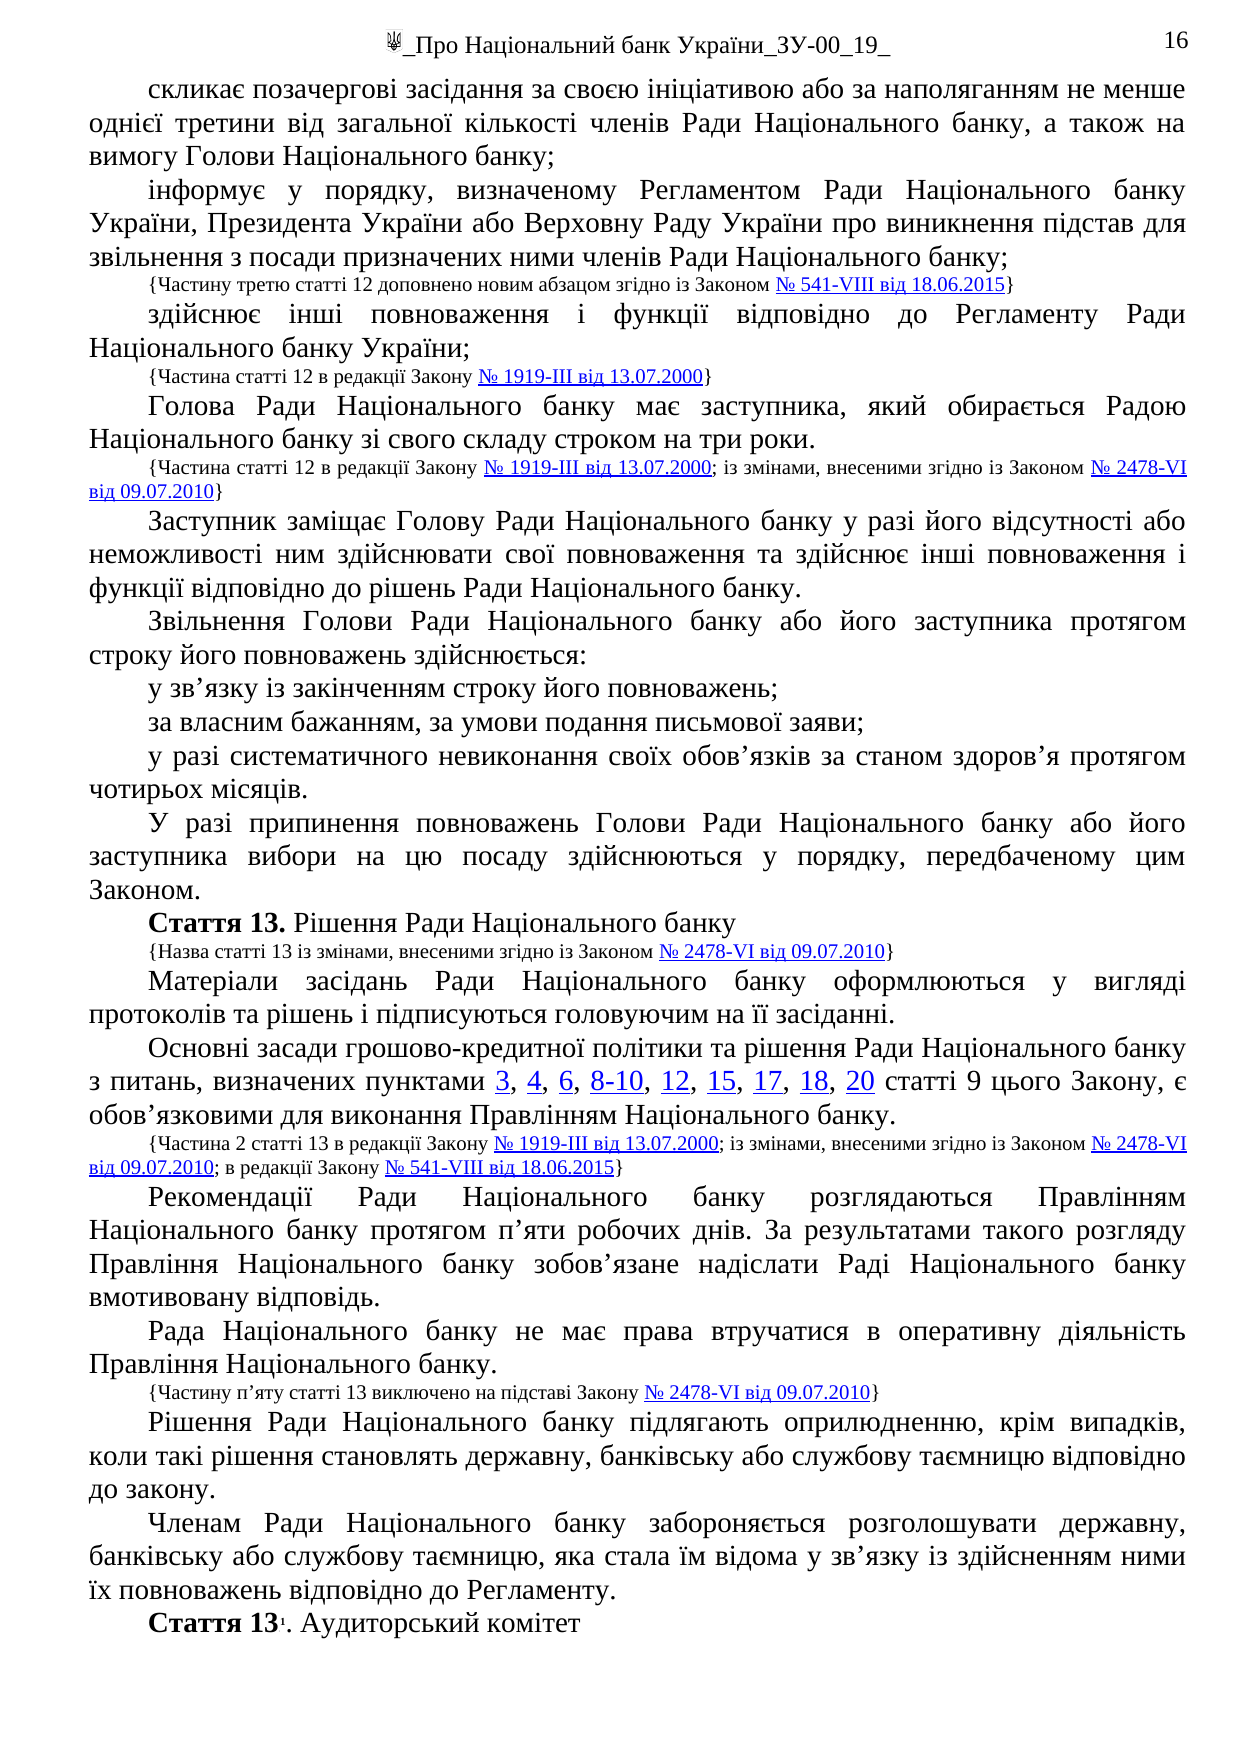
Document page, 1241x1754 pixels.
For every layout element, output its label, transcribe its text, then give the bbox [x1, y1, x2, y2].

text Членам Ради Національного банку забороняється розголошувати державну, банківську або службову таємницю, яка стала їм відома у зв’язку із здійсненням ними їх повноважень відповідно до Регламенту. [89, 1505, 1187, 1605]
text Голова Ради Національного банку має заступника, який обирається Радою Національного банку зі свого складу строком на три роки. [89, 388, 1187, 455]
text у зв’язку із закінченням строку його повноважень; [89, 671, 1187, 704]
text Заступник заміщає Голову Ради Національного банку у разі його відсутності або неможливості ним здійснювати свої повноваження та здійснює інші повноваження і функції відповідно до рішень Ради Національного банку. [89, 503, 1187, 603]
text {Частину третю статті 12 доповнено новим абзацом згідно із Законом № 541-VIII від 18.06.2015} [89, 272, 1187, 296]
text {Назва статті 13 із змінами, внесеними згідно із Законом № 2478-VI від 09.07.2010} [89, 939, 1187, 963]
text Рекомендації Ради Національного банку розглядаються Правлінням Національного банку протягом п’яти робочих днів. За результатами такого розгляду Правління Національного банку зобов’язане надіслати Раді Національного банку вмотивовану відповідь. [89, 1179, 1187, 1313]
text Стаття 13-1. Аудиторський комітет [89, 1605, 1187, 1639]
text за власним бажанням, за умови подання письмової заяви; [89, 704, 1187, 738]
text Рада Національного банку не має права втручатися в оперативну діяльність Правління Національного банку. [89, 1313, 1187, 1380]
text У разі припинення повноважень Голови Ради Національного банку або його заступника вибори на цю посаду здійснюються у порядку, передбаченому цим Законом. [89, 805, 1187, 905]
text {Частина статті 12 в редакції Закону № 1919-III від 13.07.2000} [89, 363, 1187, 388]
text Основні засади грошово-кредитної політики та рішення Ради Національного банку з питань, визначених пунктами 3, 4, 6, 8-10, 12, 15, 17, 18, 20 статті 9 цього Закону, є обов’язковими для виконання Правлінням Національного банку. [89, 1030, 1187, 1131]
text скликає позачергові засідання за своєю ініціативою або за наполяганням не менше однієї третини від загальної кількості членів Ради Національного банку, а також на вимогу Голови Національного банку; [89, 71, 1187, 172]
text {Частина статті 12 в редакції Закону № 1919-III від 13.07.2000; із змінами, внесеними згідно із Законом № 2478-VI від 09.07.2010} [89, 455, 1187, 503]
text Стаття 13. Рішення Ради Національного банку [89, 905, 1187, 939]
text Рішення Ради Національного банку підлягають оприлюдненню, крім випадків, коли такі рішення становлять державну, банківську або службову таємницю відповідно до закону. [89, 1404, 1187, 1505]
text інформує у порядку, визначеному Регламентом Ради Національного банку України, Президента України або Верховну Раду України про виникнення підстав для звільнення з посади призначених ними членів Ради Національного банку; [89, 172, 1187, 272]
text Матеріали засідань Ради Національного банку оформлюються у вигляді протоколів та рішень і підписуються головуючим на її засіданні. [89, 963, 1187, 1030]
text здійснює інші повноваження і функції відповідно до Регламенту Ради Національного банку України; [89, 296, 1187, 363]
text {Частину п’яту статті 13 виключено на підставі Закону № 2478-VI від 09.07.2010} [89, 1380, 1187, 1404]
picture [385, 29, 403, 53]
text у разі систематичного невиконання своїх обов’язків за станом здоров’я протягом чотирьох місяців. [89, 738, 1187, 805]
text {Частина 2 статті 13 в редакції Закону № 1919-III від 13.07.2000; із змінами, внесеними згідно із Законом № 2478-VI від 09.07.2010; в редакції Закону № 541-VIII від 18.06.2015} [89, 1131, 1187, 1179]
text Звільнення Голови Ради Національного банку або його заступника протягом строку його повноважень здійснюється: [89, 603, 1187, 671]
